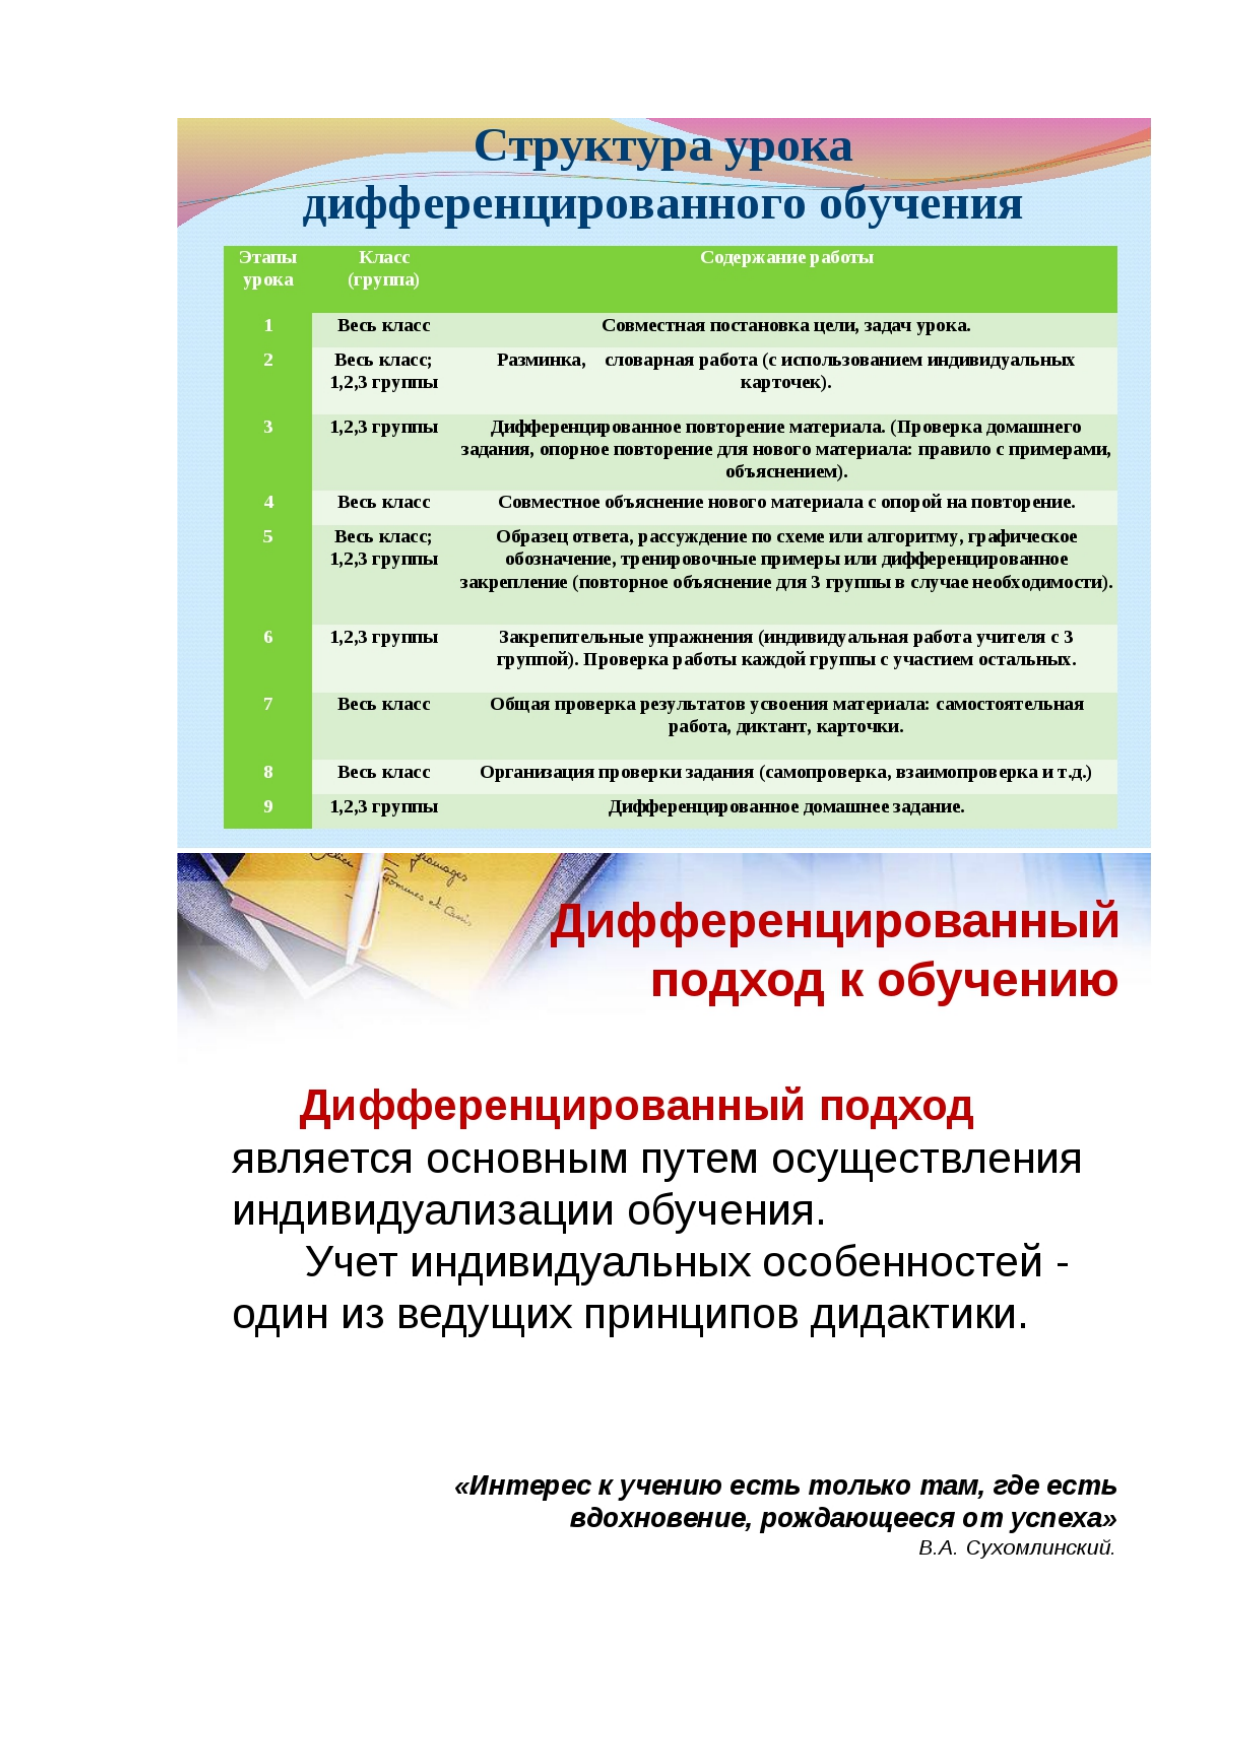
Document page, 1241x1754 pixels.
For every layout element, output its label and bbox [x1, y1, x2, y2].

picture [177, 118, 1152, 849]
picture [177, 853, 1152, 1584]
